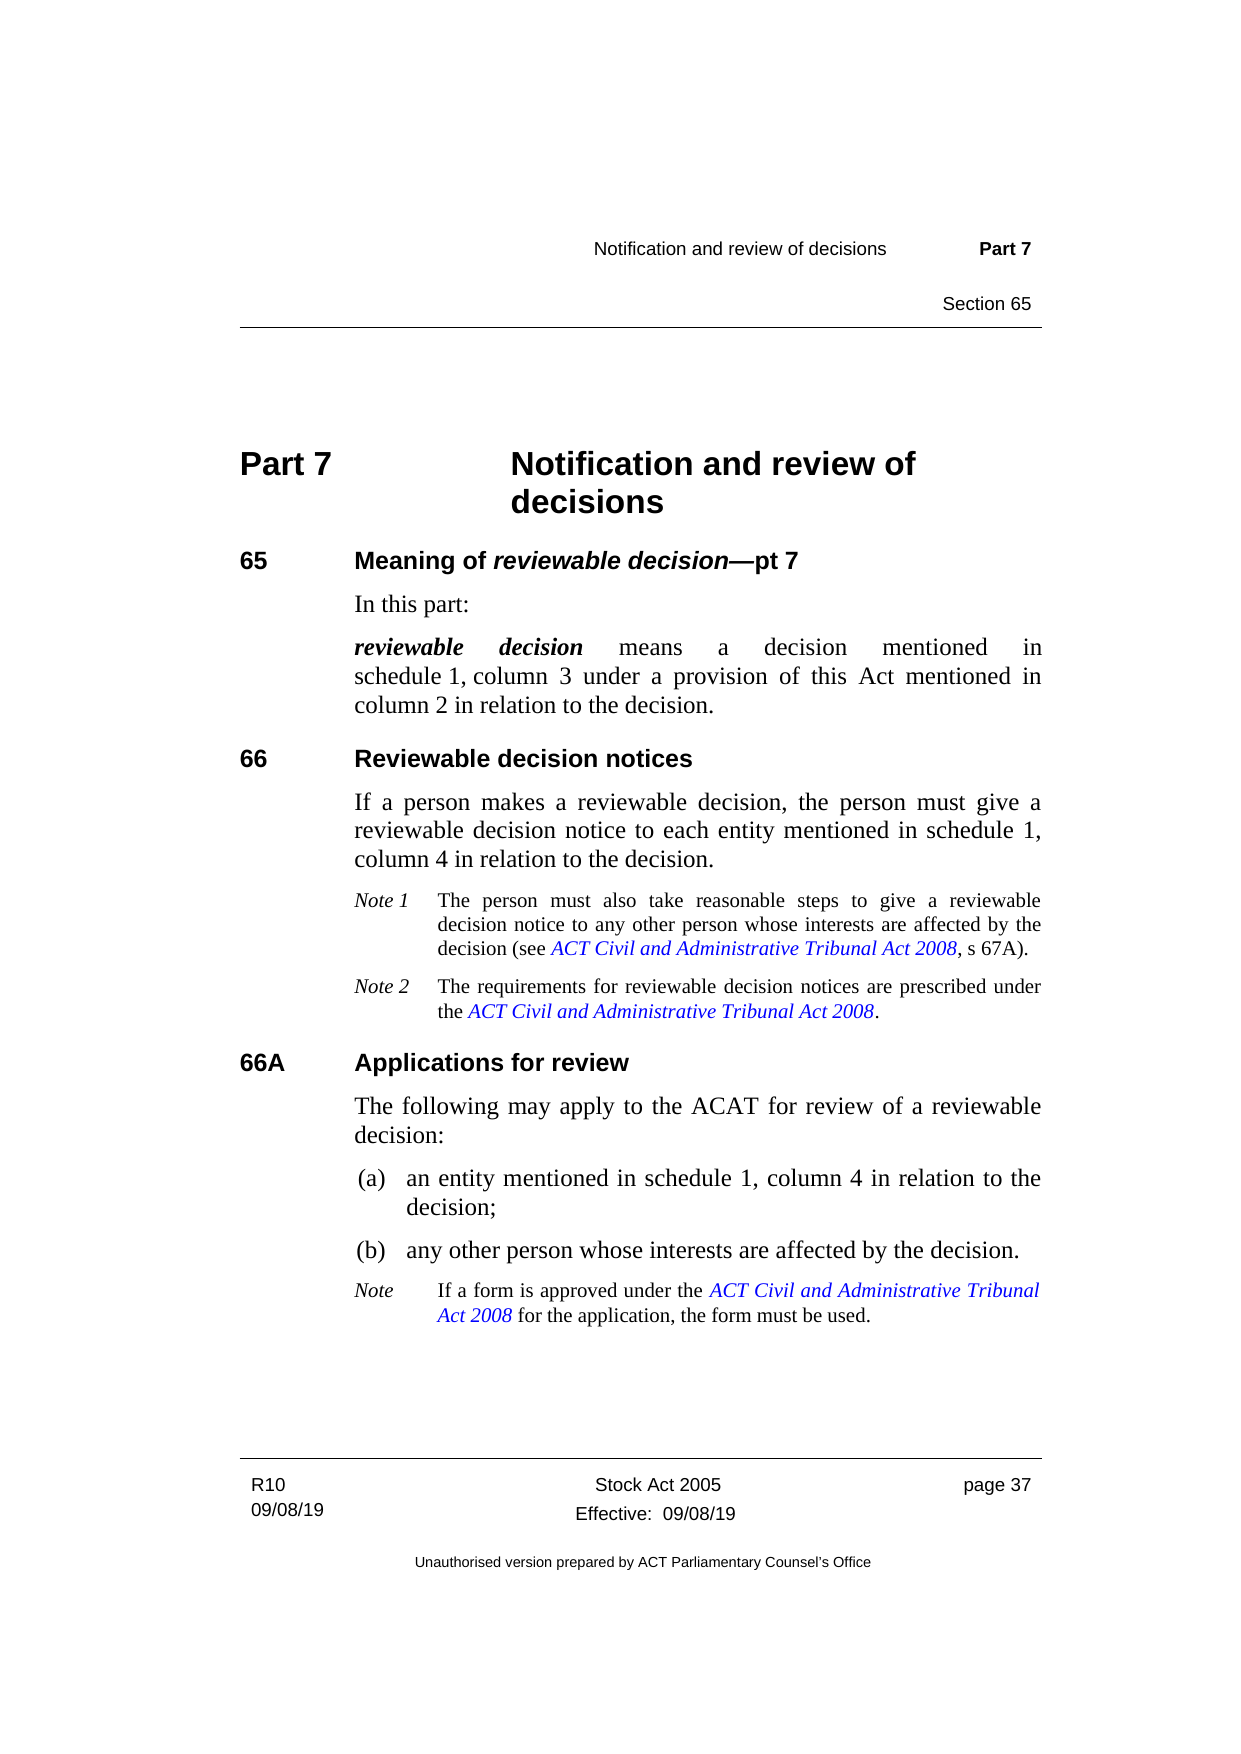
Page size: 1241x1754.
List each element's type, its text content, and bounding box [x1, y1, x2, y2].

text Note If a form is approved under the ACT Civil and Administrative Tribunal Act 2008 for the application, the form must be used. [354, 1278, 1042, 1327]
text 65 Meaning of reviewable decision—pt 7 [239, 546, 1042, 574]
text 66 Reviewable decision notices [239, 743, 1042, 772]
text The following may apply to the ACAT for review of a reviewable decision: [354, 1091, 1042, 1148]
text Part 7 Notification and review of decisions [239, 444, 1042, 521]
text If a person makes a reviewable decision, the person must give a reviewable decision notice to each entity mentioned in schedule 1, column 4 in relation to the decision. [354, 787, 1042, 873]
text (a) an entity mentioned in schedule 1, column 4 in relation to the decision; [239, 1163, 1042, 1221]
text 66A Applications for review [239, 1048, 1042, 1076]
text In this part: [354, 589, 1042, 618]
text reviewable decision means a decision mentioned in schedule 1, column 3 under a provision of this Act mentioned in column 2 in relation to the decision. [354, 632, 1042, 718]
text Note 2 The requirements for reviewable decision notices are prescribed under the ACT Civil and Administrative Tribunal Act 2008. [354, 974, 1042, 1023]
text Note 1 The person must also take reasonable steps to give a reviewable decision notice to any other person whose interests are affected by the decision (see ACT Civil and Administrative Tribunal Act 2008, s 67A). [354, 888, 1042, 960]
text (b) any other person whose interests are affected by the decision. [239, 1235, 1042, 1264]
